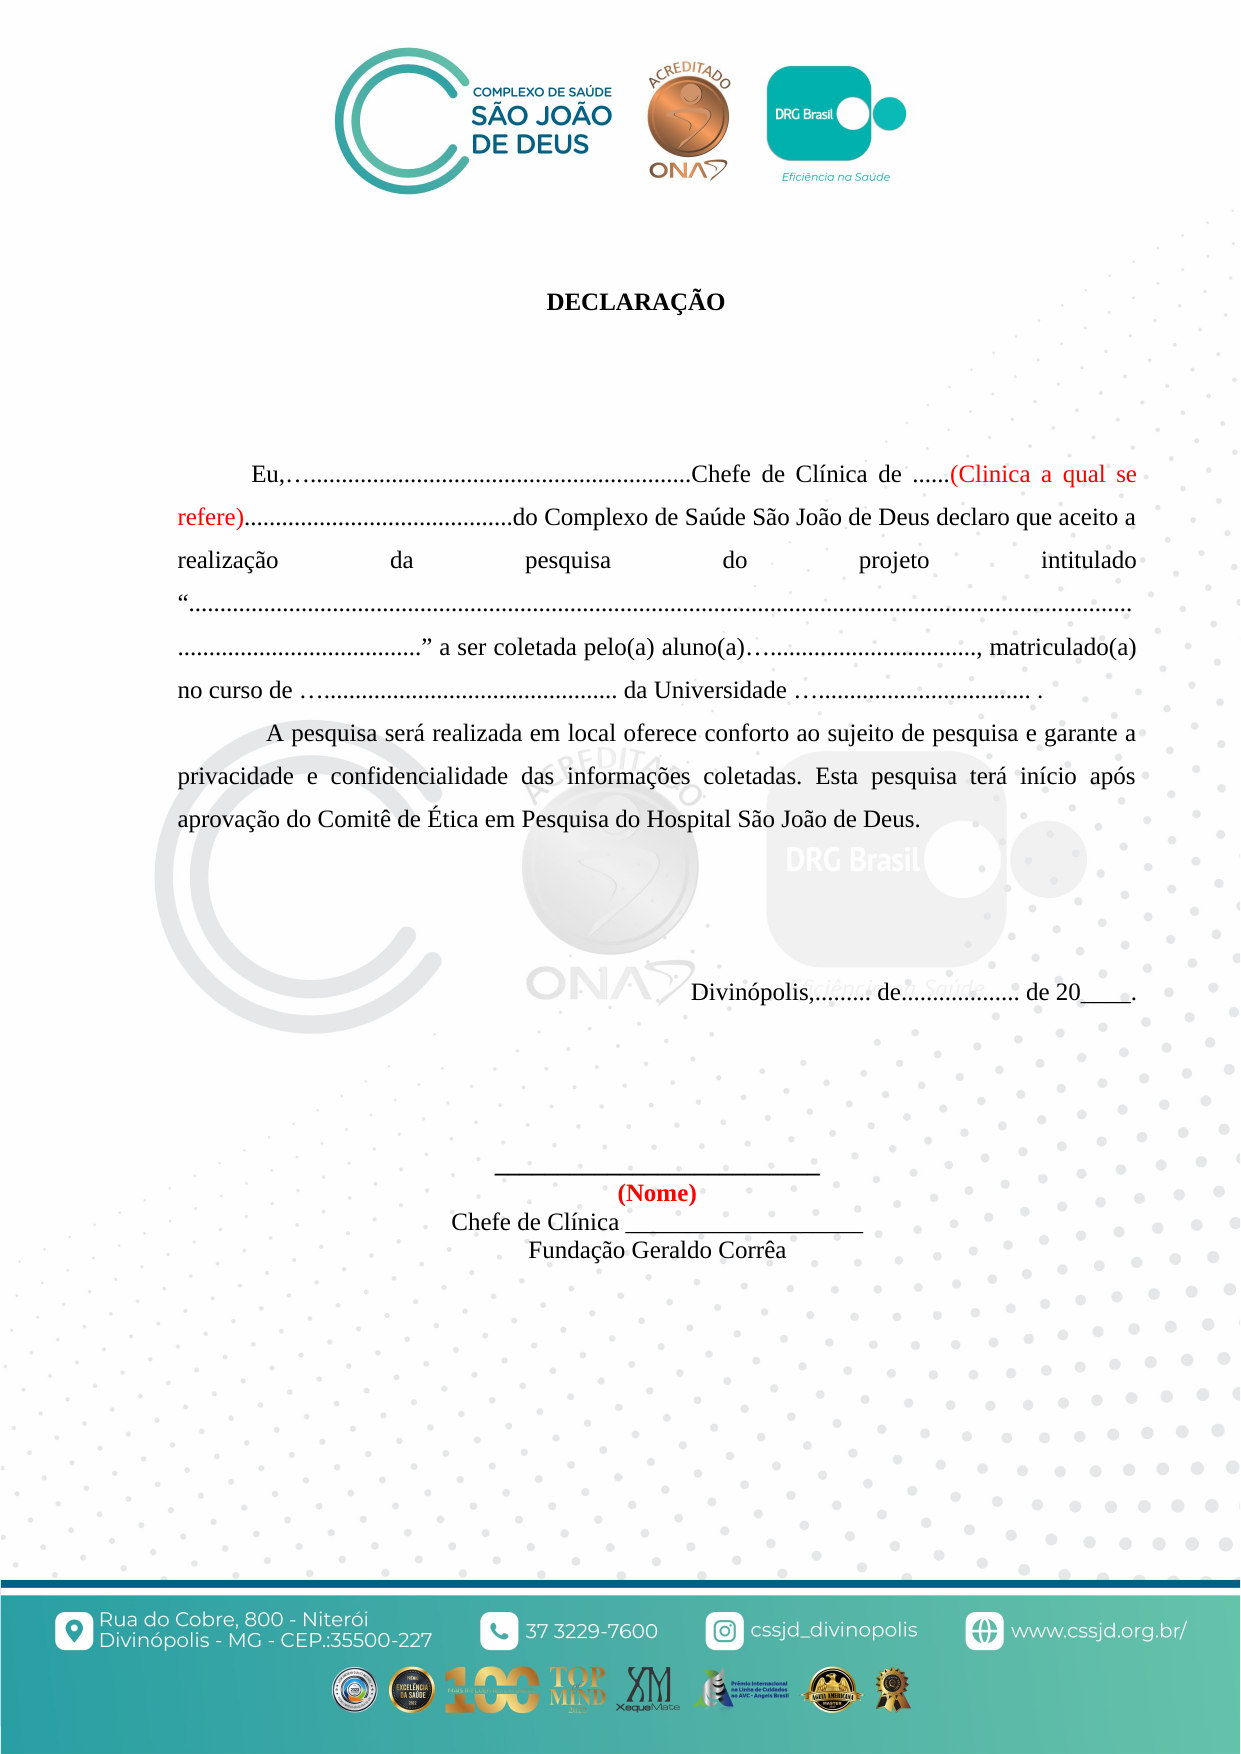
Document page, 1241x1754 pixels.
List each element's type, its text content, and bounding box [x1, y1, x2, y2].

text __________________________ [177, 1149, 1137, 1178]
text (Nome) [177, 1178, 1137, 1207]
picture [0, 0, 1241, 1754]
text A pesquisa será realizada em local oferece conforto ao sujeito de pesquisa e garante a privacidade e confidencialidade das informações coletadas. Esta pesquisa terá início após aprovação do Comitê de Ética em Pesquisa do Hospital São João de Deus. [177, 718, 1137, 833]
text DECLARAÇÃO [546, 287, 1137, 315]
text Chefe de Clínica ___________________ [177, 1207, 1137, 1235]
text Eu,….............................................................Chefe de Clínica de ......(Clinica a qual se refere)...........................................do Complexo de Saúde São João de Deus declaro que aceito a realização da pesquisa do projeto intitulado “..............................................................................................................................................................................................” a ser coletada pelo(a) aluno(a)…................................., matriculado(a) no curso de …............................................... da Universidade ….................................. . [177, 459, 1137, 703]
text Divinópolis,......... de................... de 20____. [177, 977, 1137, 1005]
text Fundação Geraldo Corrêa [177, 1235, 1137, 1264]
